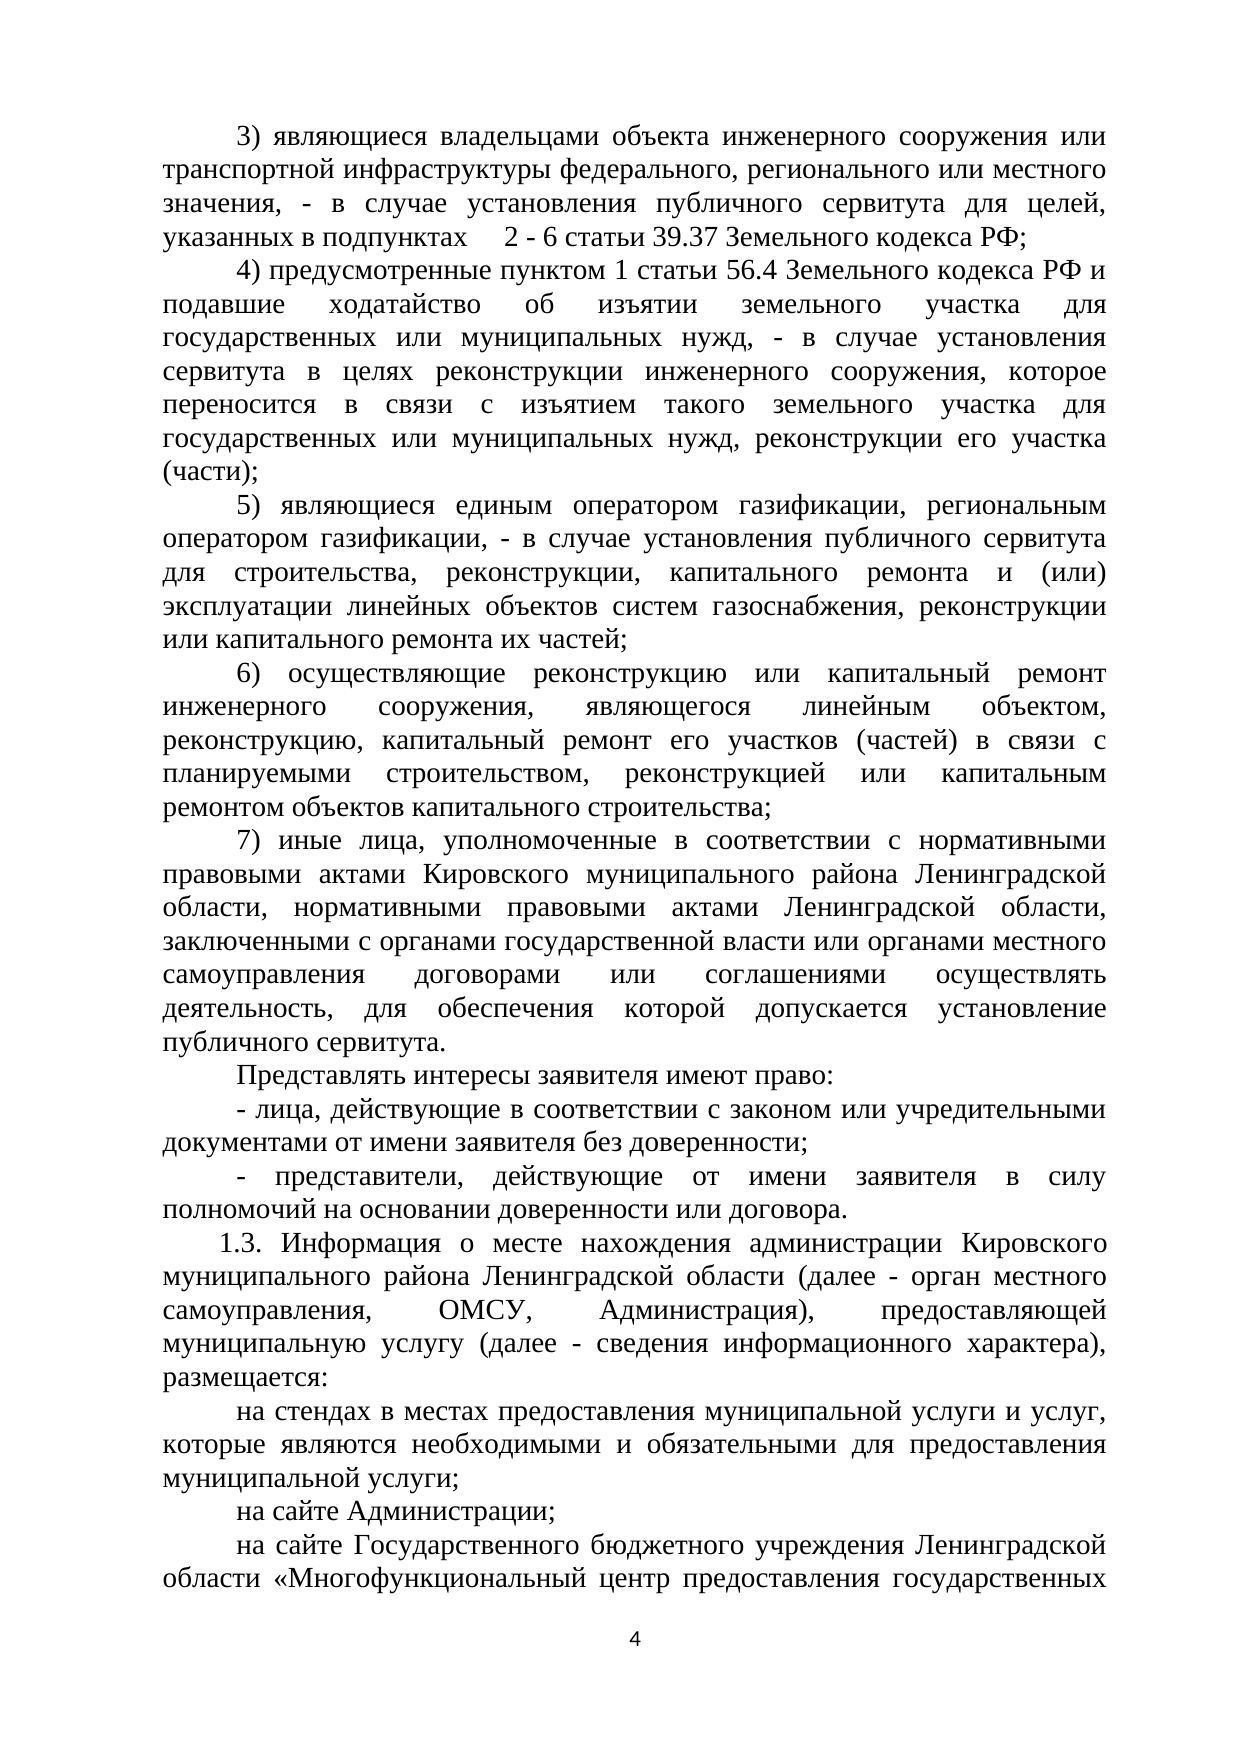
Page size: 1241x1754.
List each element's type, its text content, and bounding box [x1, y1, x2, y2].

text - представители, действующие от имени заявителя в силу полномочий на основании доверенности или договора. [162, 1158, 1107, 1225]
text Представлять интересы заявителя имеют право: [162, 1057, 1107, 1091]
text - лица, действующие в соответствии с законом или учредительными документами от имени заявителя без доверенности; [162, 1091, 1107, 1158]
text на сайте Администрации; [162, 1493, 1107, 1527]
text на стендах в местах предоставления муниципальной услуги и услуг, которые являются необходимыми и обязательными для предоставления муниципальной услуги; [162, 1393, 1107, 1493]
text 4) предусмотренные пунктом 1 статьи 56.4 Земельного кодекса РФ и подавшие ходатайство об изъятии земельного участка для государственных или муниципальных нужд, - в случае установления сервитута в целях реконструкции инженерного сооружения, которое переносится в связи с изъятием такого земельного участка для государственных или муниципальных нужд, реконструкции его участка (части); [162, 252, 1107, 487]
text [162, 1527, 1107, 1594]
text 7) иные лица, уполномоченные в соответствии с нормативными правовыми актами Кировского муниципального района Ленинградской области, нормативными правовыми актами Ленинградской области, заключенными с органами государственной власти или органами местного самоуправления договорами или соглашениями осуществлять деятельность, для обеспечения которой допускается установление публичного сервитута. [162, 822, 1107, 1057]
text 6) осуществляющие реконструкцию или капитальный ремонт инженерного сооружения, являющегося линейным объектом, реконструкцию, капитальный ремонт его участков (частей) в связи с планируемыми строительством, реконструкцией или капитальным ремонтом объектов капитального строительства; [162, 655, 1107, 822]
text 1.3. Информация о месте нахождения администрации Кировского муниципального района Ленинградской области (далее - орган местного самоуправления, ОМСУ, Администрация), предоставляющей муниципальную услугу (далее - сведения информационного характера), размещается: [162, 1225, 1107, 1393]
text 3) являющиеся владельцами объекта инженерного сооружения или транспортной инфраструктуры федерального, регионального или местного значения, - в случае установления публичного сервитута для целей, указанных в подпунктах 2 - 6 статьи 39.37 Земельного кодекса РФ; [162, 118, 1107, 252]
text 5) являющиеся единым оператором газификации, региональным оператором газификации, - в случае установления публичного сервитута для строительства, реконструкции, капитального ремонта и (или) эксплуатации линейных объектов систем газоснабжения, реконструкции или капитального ремонта их частей; [162, 487, 1107, 655]
